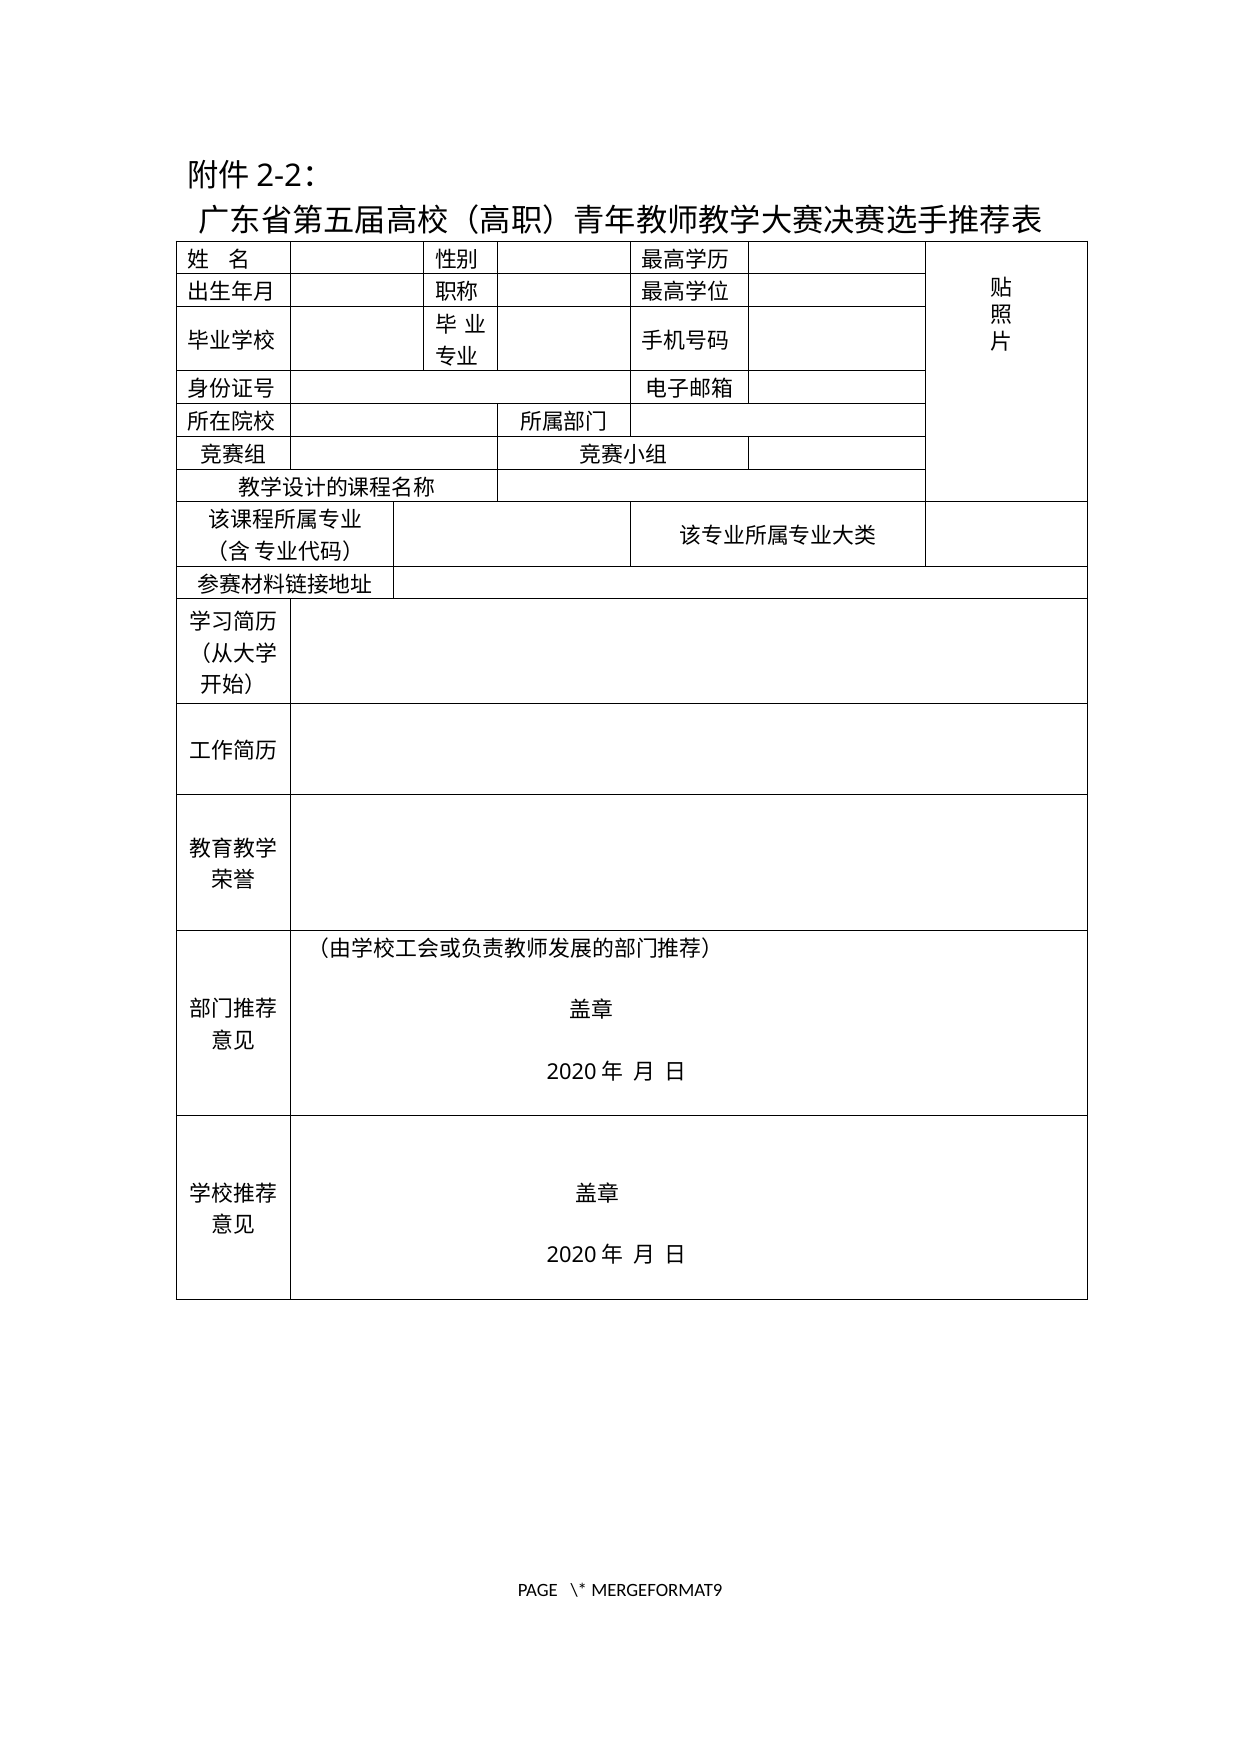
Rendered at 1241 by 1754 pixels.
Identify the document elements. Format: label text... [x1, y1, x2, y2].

table_cell [926, 502, 1087, 566]
table_cell 毕业学校 [177, 307, 290, 370]
table_cell 出生年月 [177, 274, 290, 306]
table_cell [749, 437, 925, 468]
table_cell [291, 795, 1087, 930]
table_cell 学校推荐意见 [177, 1116, 290, 1299]
text 广东省第五届高校（高职）青年教师教学大赛决赛选手推荐表 [187, 195, 1053, 241]
table_cell [749, 371, 925, 403]
table_cell [291, 307, 423, 370]
table_cell [631, 404, 925, 436]
table_cell 所在院校 [177, 404, 290, 436]
table_cell [498, 274, 630, 306]
table_cell 毕业专业 [424, 307, 497, 370]
table_cell [498, 307, 630, 370]
table_cell [394, 502, 630, 566]
table_cell [749, 274, 925, 306]
table_cell [498, 470, 925, 501]
table_cell 竞赛小组 [498, 437, 748, 468]
table_cell [749, 307, 925, 370]
table_header 贴 照 片 [926, 242, 1087, 501]
table_cell [291, 599, 1087, 703]
table_cell 竞赛组 [177, 437, 290, 468]
table_cell [291, 404, 497, 436]
table_cell [291, 704, 1087, 794]
table_cell [394, 567, 1087, 598]
table_cell [291, 274, 423, 306]
table_cell 教育教学荣誉 [177, 795, 290, 930]
table_header [291, 242, 423, 273]
table_cell （由学校工会或负责教师发展的部门推荐） 盖章 2020年 月 日 [291, 931, 1087, 1115]
table_cell 电子邮箱 [631, 371, 748, 403]
table_cell 该专业所属专业大类 [631, 502, 925, 566]
table_cell 职称 [424, 274, 497, 306]
table_header [498, 242, 630, 273]
table_cell 学习简历 （从大学开始） [177, 599, 290, 703]
table_cell 身份证号 [177, 371, 290, 403]
table_cell 教学设计的课程名称 [177, 470, 497, 501]
table_cell 参赛材料链接地址 [177, 567, 393, 598]
table_cell [291, 371, 630, 403]
table_cell 最高学位 [631, 274, 748, 306]
table_header [749, 242, 925, 273]
table_cell 该课程所属专业（含 专业代码） [177, 502, 393, 566]
table_header 最高学历 [631, 242, 748, 273]
table_cell 所属部门 [498, 404, 630, 436]
table_cell 工作简历 [177, 704, 290, 794]
table_cell 手机号码 [631, 307, 748, 370]
table_cell 盖章 2020年 月 日 [291, 1116, 1087, 1299]
text 附件2-2： [187, 150, 1053, 195]
table_cell 部门推荐意见 [177, 931, 290, 1115]
table_header 性别 [424, 242, 497, 273]
table_cell [291, 437, 497, 468]
table_header 姓 名 [177, 242, 290, 273]
